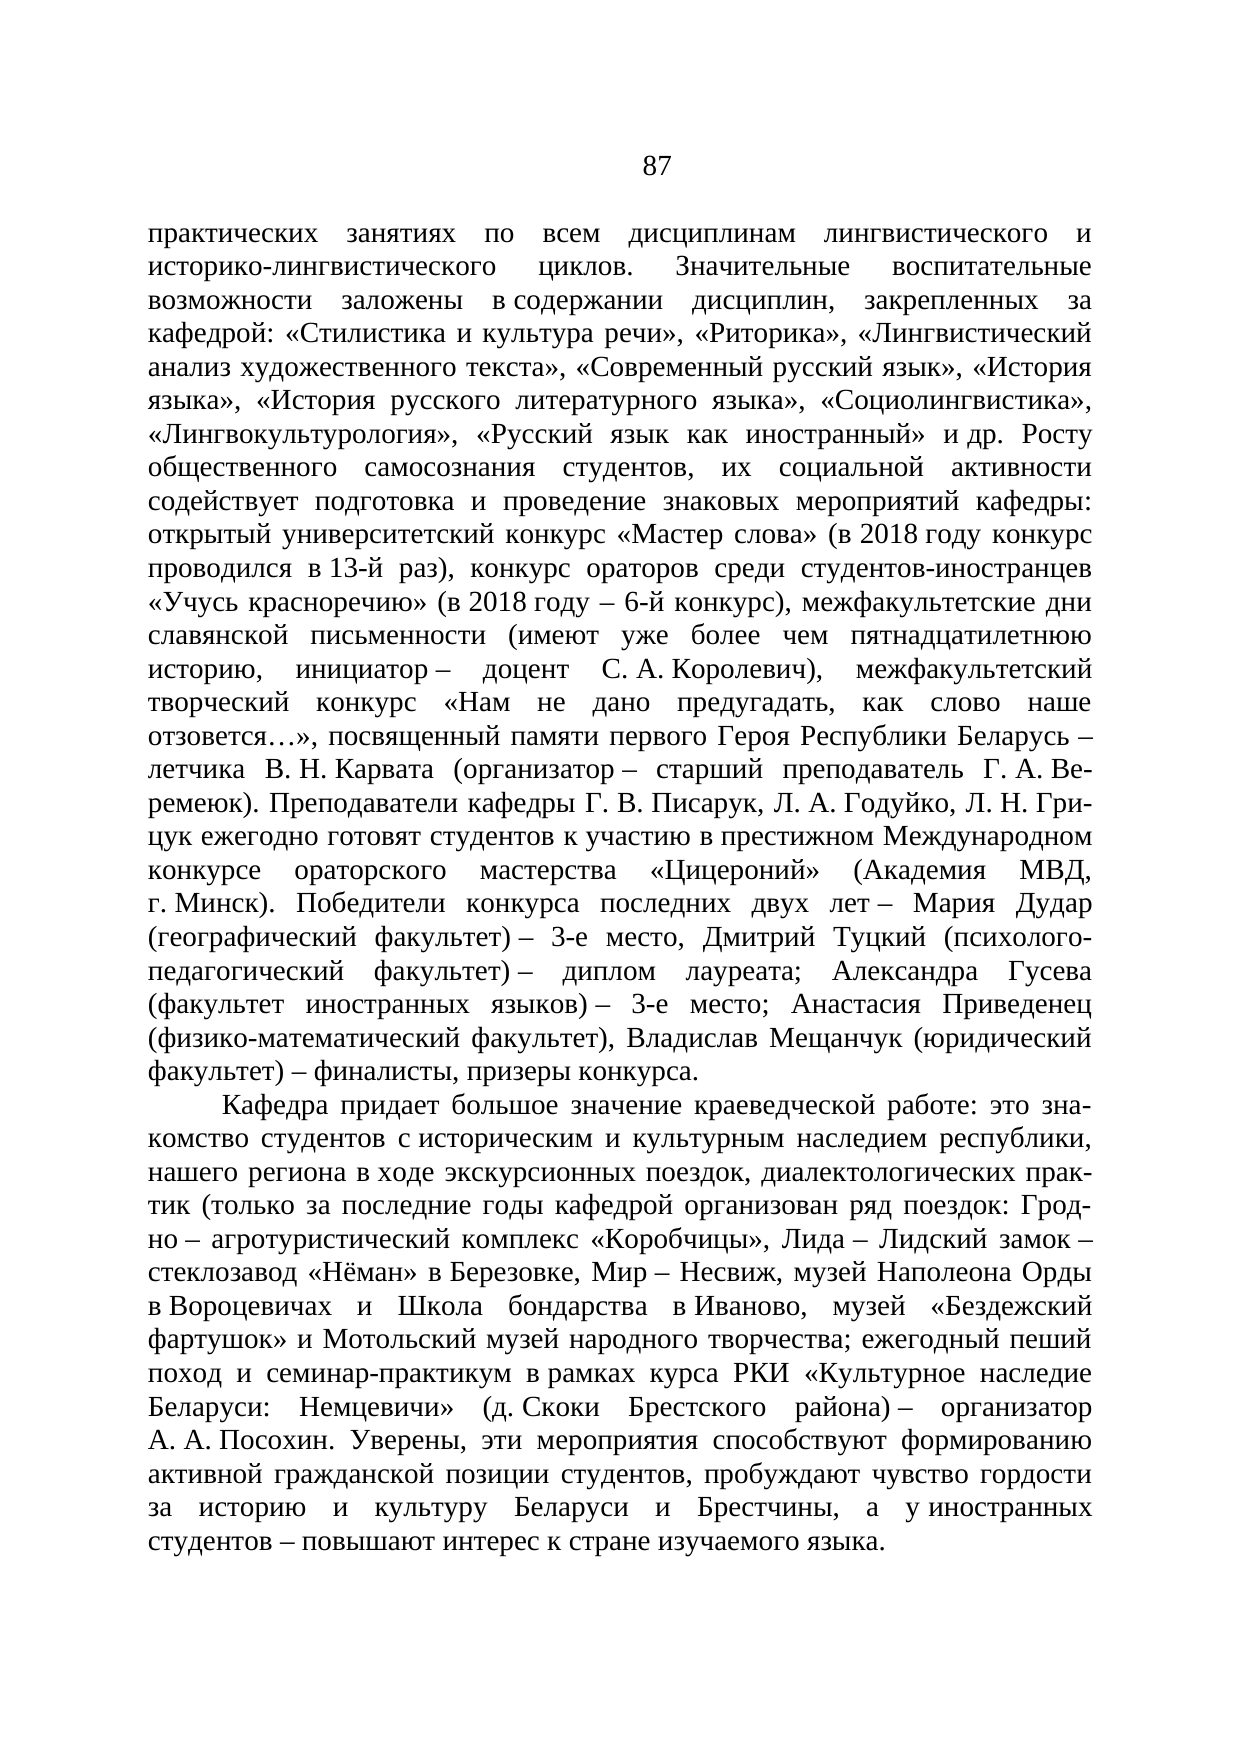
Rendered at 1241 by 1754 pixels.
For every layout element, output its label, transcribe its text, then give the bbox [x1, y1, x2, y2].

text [148, 215, 1092, 1087]
text Кафедра придает большое значение краеведческой работе: это зна-комство студентов с историческим и культурным наследием республики, нашего региона в ходе экскурсионных поездок, диалектологических прак-тик (только за последние годы кафедрой организован ряд поездок: Грод-но – агротуристический комплекс «Коробчицы», Лида – Лидский замок – стеклозавод «Нёман» в Березовке, Мир – Несвиж, музей Наполеона Орды в Вороцевичах и Школа бондарства в Иваново, музей «Бездежский фартушок» и Мотольский музей народного творчества; ежегодный пеший поход и семинар-практикум в рамках курса РКИ «Культурное наследие Беларуси: Немцевичи» (д. Скоки Брестского района) – организатор А. А. Посохин. Уверены, эти мероприятия способствуют формированию активной гражданской позиции студентов, пробуждают чувство гордости за историю и культуру Беларуси и Брестчины, а у иностранных студентов – повышают интерес к стране изучаемого языка. [148, 1087, 1092, 1556]
